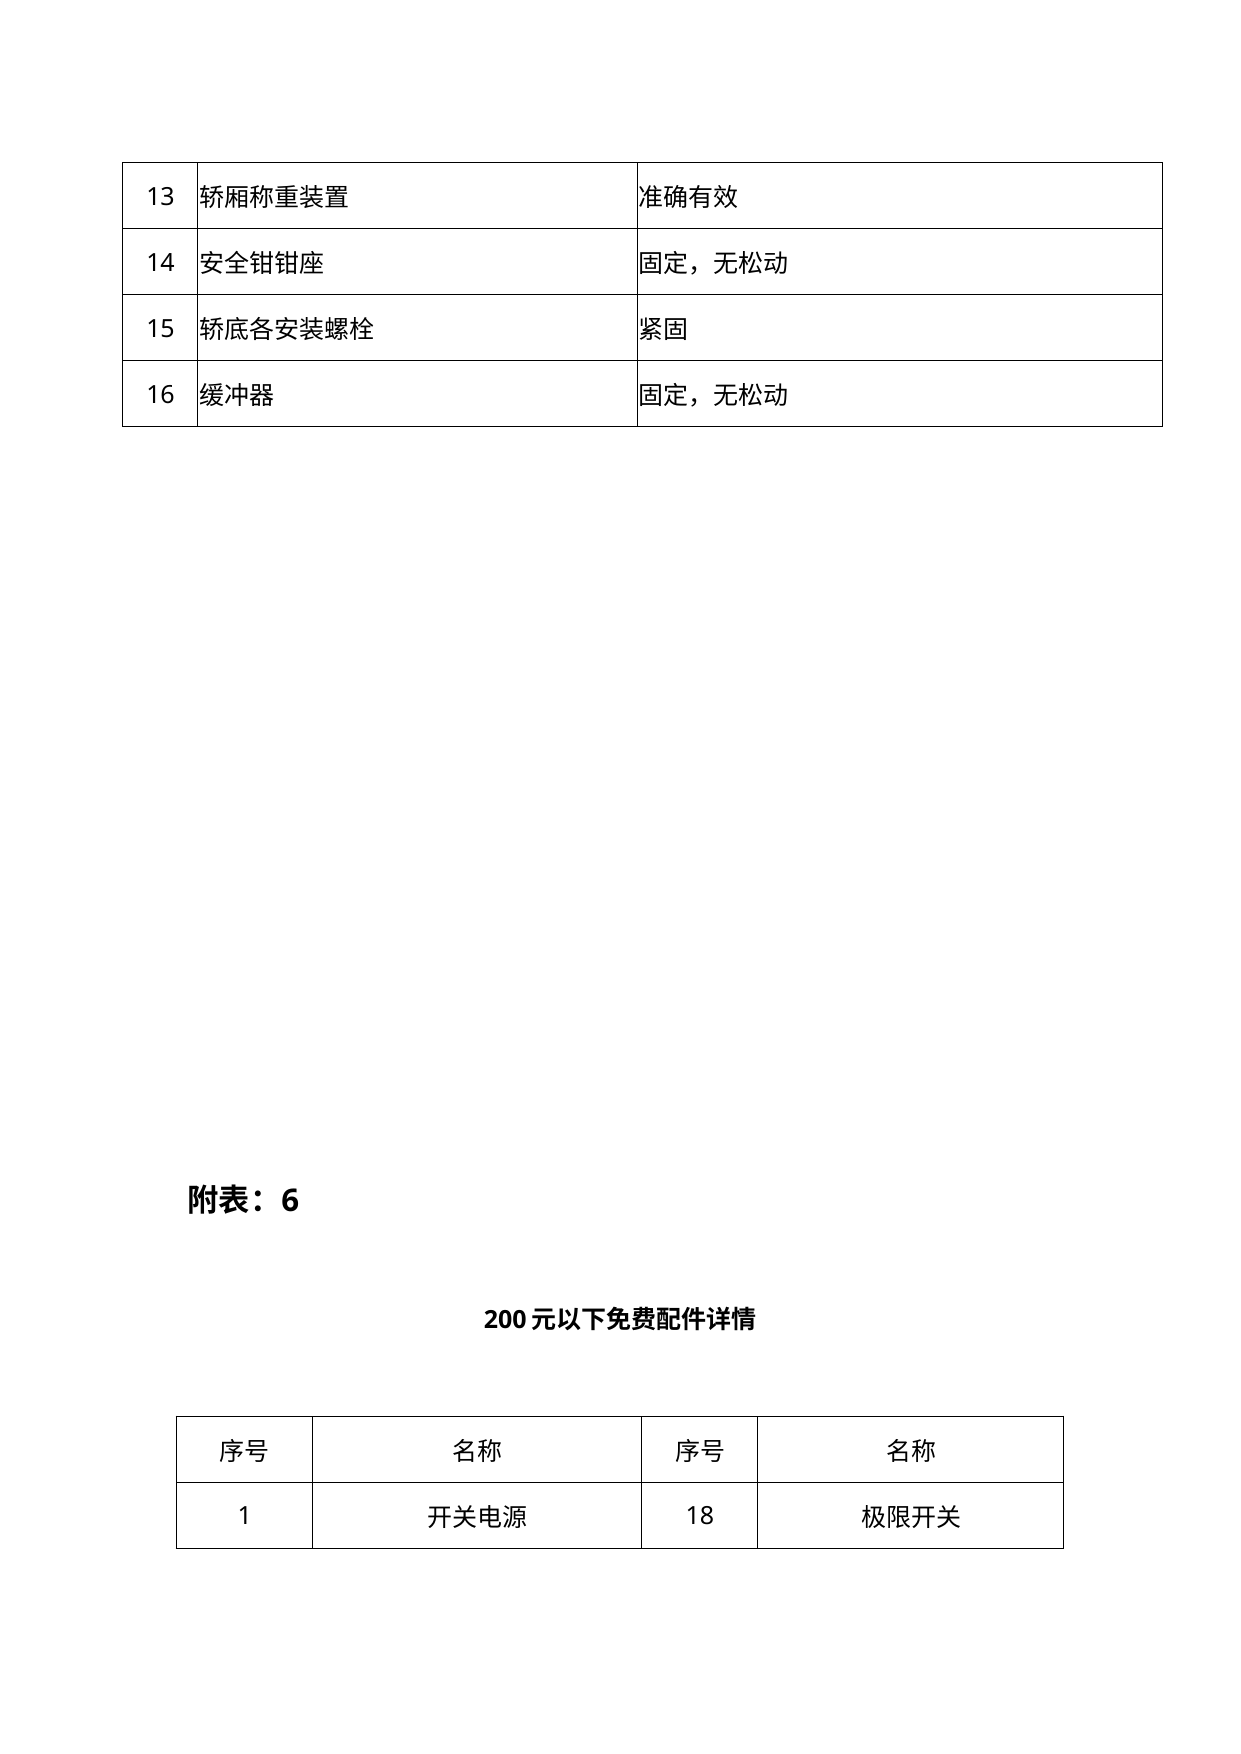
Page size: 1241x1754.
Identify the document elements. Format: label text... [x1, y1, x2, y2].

table_header 序号 [177, 1417, 312, 1482]
table_cell 轿底各安装螺栓 [198, 295, 637, 360]
table_header 名称 [758, 1417, 1063, 1482]
table_cell 16 [123, 361, 197, 426]
table_header 序号 [642, 1417, 757, 1482]
table_cell 1 [177, 1483, 312, 1548]
table_cell 准确有效 [638, 163, 1162, 228]
table_cell 轿厢称重装置 [198, 163, 637, 228]
table_cell 开关电源 [313, 1483, 641, 1548]
table_cell 固定，无松动 [638, 229, 1162, 294]
table_cell 紧固 [638, 295, 1162, 360]
text 附表：6 [187, 1175, 1053, 1221]
table_cell 固定，无松动 [638, 361, 1162, 426]
table_cell 13 [123, 163, 197, 228]
table_header 名称 [313, 1417, 641, 1482]
table_cell 缓冲器 [198, 361, 637, 426]
table_cell 18 [642, 1483, 757, 1548]
table_cell 14 [123, 229, 197, 294]
table_cell 极限开关 [758, 1483, 1063, 1548]
table_cell 15 [123, 295, 197, 360]
text 200元以下免费配件详情 [187, 1286, 1053, 1351]
table_cell 安全钳钳座 [198, 229, 637, 294]
